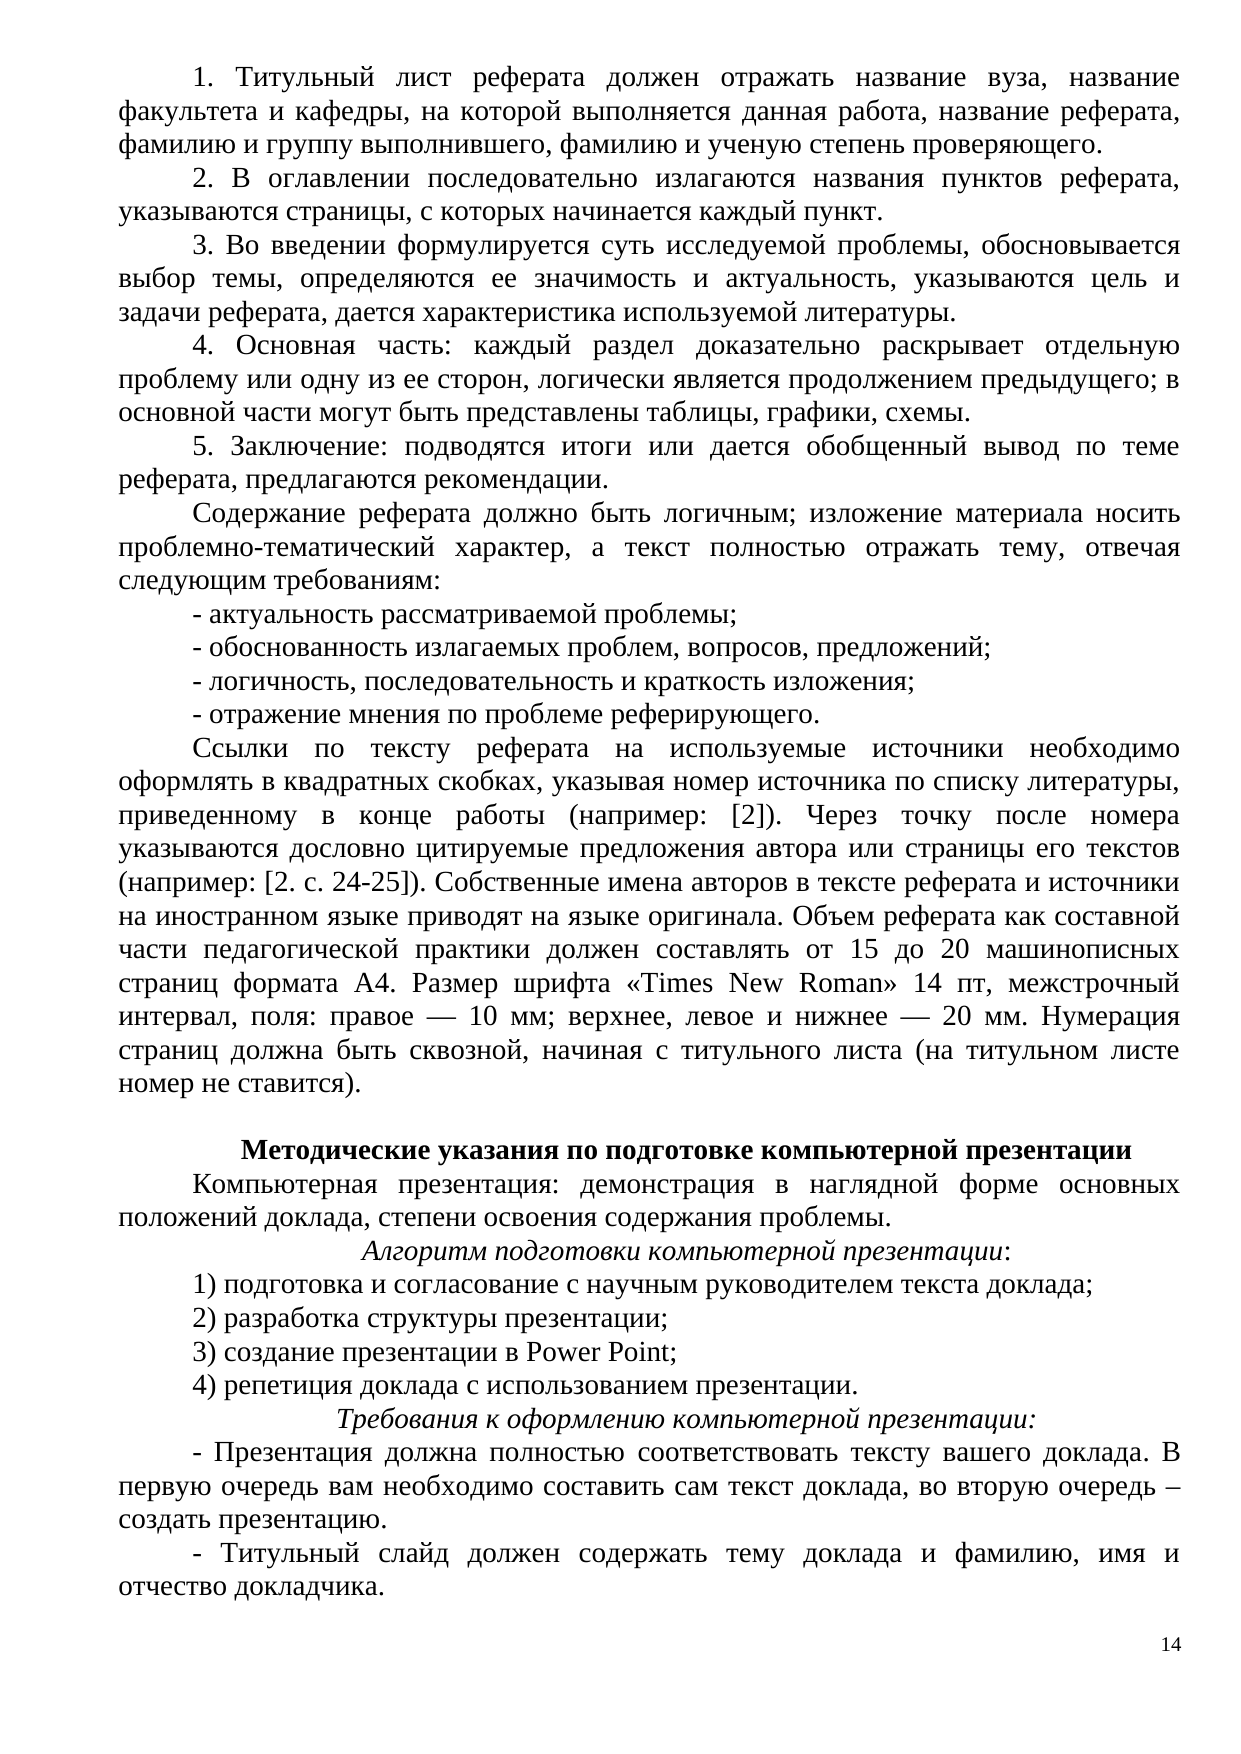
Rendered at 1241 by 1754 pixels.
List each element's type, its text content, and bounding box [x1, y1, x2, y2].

text Методические указания по подготовке компьютерной презентации [118, 1132, 1181, 1166]
text - обоснованность излагаемых проблем, вопросов, предложений; [118, 629, 1181, 663]
text 4) репетиция доклада с использованием презентации. [118, 1367, 1181, 1401]
text - отражение мнения по проблеме реферирующего. [118, 696, 1181, 730]
text - актуальность рассматриваемой проблемы; [118, 596, 1181, 629]
text Требования к оформлению компьютерной презентации: [118, 1401, 1181, 1434]
text 1. Титульный лист реферата должен отражать название вуза, название факультета и кафедры, на которой выполняется данная работа, название реферата, фамилию и группу выполнившего, фамилию и ученую степень проверяющего. [118, 59, 1181, 160]
text - Презентация должна полностью соответствовать тексту вашего доклада. В первую очередь вам необходимо составить сам текст доклада, во вторую очередь – создать презентацию. [118, 1434, 1181, 1535]
text 2. В оглавлении последовательно излагаются названия пунктов реферата, указываются страницы, с которых начинается каждый пункт. [118, 160, 1181, 227]
text - Титульный слайд должен содержать тему доклада и фамилию, имя и отчество докладчика. [118, 1535, 1181, 1602]
text 3) создание презентации в Power Point; [118, 1334, 1181, 1367]
text 5. Заключение: подводятся итоги или дается обобщенный вывод по теме реферата, предлагаются рекомендации. [118, 428, 1181, 495]
text Ссылки по тексту реферата на используемые источники необходимо оформлять в квадратных скобках, указывая номер источника по списку литературы, приведенному в конце работы (например: [2]). Через точку после номера указываются дословно цитируемые предложения автора или страницы его текстов (например: [2. с. 24-25]). Собственные имена авторов в тексте реферата и источники на иностранном языке приводят на языке оригинала. Объем реферата как составной части педагогической практики должен составлять от 15 до 20 машинописных страниц формата А4. Размер шрифта «Times New Roman» 14 пт, межстрочный интервал, поля: правое — 10 мм; верхнее, левое и нижнее — 20 мм. Нумерация страниц должна быть сквозной, начиная с титульного листа (на титульном листе номер не ставится). [118, 730, 1181, 1099]
text 2) разработка структуры презентации; [118, 1300, 1181, 1334]
text Компьютерная презентация: демонстрация в наглядной форме основных положений доклада, степени освоения содержания проблемы. [118, 1166, 1181, 1233]
text - логичность, последовательность и краткость изложения; [118, 663, 1181, 696]
text 3. Во введении формулируется суть исследуемой проблемы, обосновывается выбор темы, определяются ее значимость и актуальность, указываются цель и задачи реферата, дается характеристика используемой литературы. [118, 227, 1181, 327]
text Содержание реферата должно быть логичным; изложение материала носить проблемно-тематический характер, а текст полностью отражать тему, отвечая следующим требованиям: [118, 495, 1181, 596]
text 1) подготовка и согласование с научным руководителем текста доклада; [118, 1267, 1181, 1300]
text Алгоритм подготовки компьютерной презентации: [118, 1233, 1181, 1267]
text 4. Основная часть: каждый раздел доказательно раскрывает отдельную проблему или одну из ее сторон, логически является продолжением предыдущего; в основной части могут быть представлены таблицы, графики, схемы. [118, 327, 1181, 428]
